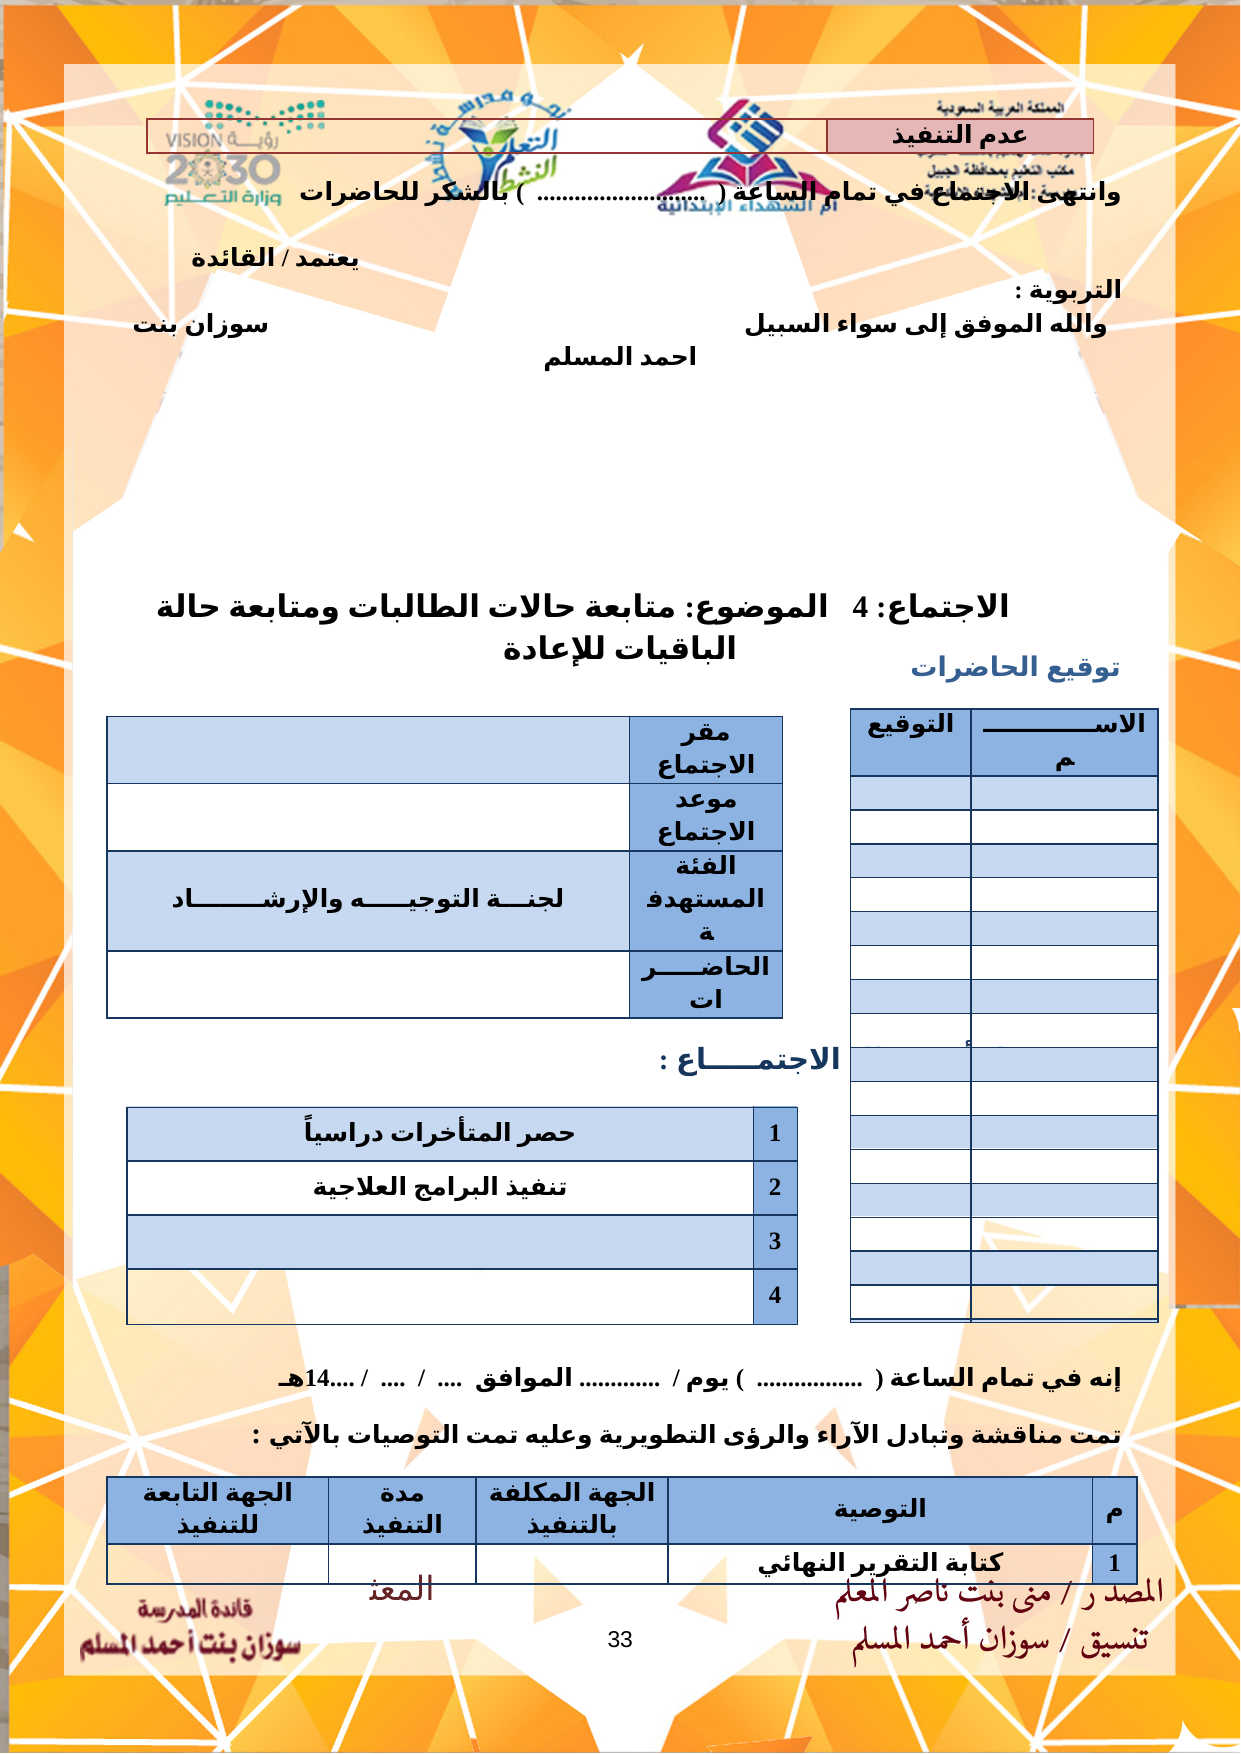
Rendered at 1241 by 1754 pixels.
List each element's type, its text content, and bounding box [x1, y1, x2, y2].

table_header مدة التنفيذ [329, 1478, 475, 1543]
table_cell 3 [754, 1216, 797, 1268]
table_header [108, 717, 629, 783]
table_header مقر الاجتماع [630, 717, 782, 783]
table_cell الحاضـــــرات [630, 952, 782, 1017]
text والله الموفق إلى سواء السبيل سوزان بنت احمد المسلم [118, 309, 1122, 370]
table_header م [1093, 1478, 1136, 1543]
table_cell كتابة التقرير النهائي [669, 1545, 1092, 1583]
table_cell [108, 784, 629, 850]
table_cell 1 [1093, 1545, 1136, 1583]
table_cell تنفيذ البرامج العلاجية [128, 1162, 753, 1214]
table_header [828, 120, 1093, 152]
table_cell 2 [754, 1162, 797, 1214]
table_cell [477, 1545, 667, 1583]
text الاجتماع: 4 الموضوع: متابعة حالات الطالبات ومتابعة حالة الباقيات للإعادة [118, 589, 1122, 666]
table_cell الفئة المستهدفة [630, 852, 782, 950]
table_cell [108, 1545, 328, 1583]
table_cell [108, 952, 629, 1017]
table_cell لجنـــة التوجيـــــه والإرشــــــــاد [108, 852, 629, 950]
table_cell 4 [754, 1270, 797, 1324]
picture [0, 0, 1241, 1753]
table_header الجهة التابعة للتنفيذ [108, 1478, 328, 1543]
table_header الجهة المكلفة بالتنفيذ [477, 1478, 667, 1543]
table_cell [128, 1216, 753, 1268]
table_cell [329, 1545, 475, 1583]
table_header حصر المتأخرات دراسياً [128, 1108, 753, 1160]
table_header [148, 120, 826, 152]
text يعتمد / القائدة التربوية : [118, 243, 1122, 304]
table_cell [128, 1270, 753, 1324]
text جــــــدول أعمــــال الاجتمـــــاع : [118, 1042, 850, 1076]
text وانتهى الاجتماع في تمام الساعة ( ........................... ) بالشكر للحاضرات [118, 177, 1122, 206]
text إنه في تمام الساعة ( ................. ) يوم / ............. الموافق .... / .... / ....14هـ [118, 1363, 1122, 1392]
table_header التوصية [669, 1478, 1092, 1543]
text تمت مناقشة وتبادل الآراء والرؤى التطويرية وعليه تمت التوصيات بالآتي : [118, 1417, 1122, 1450]
table_cell موعد الاجتماع [630, 784, 782, 850]
table_header 1 [754, 1108, 797, 1160]
